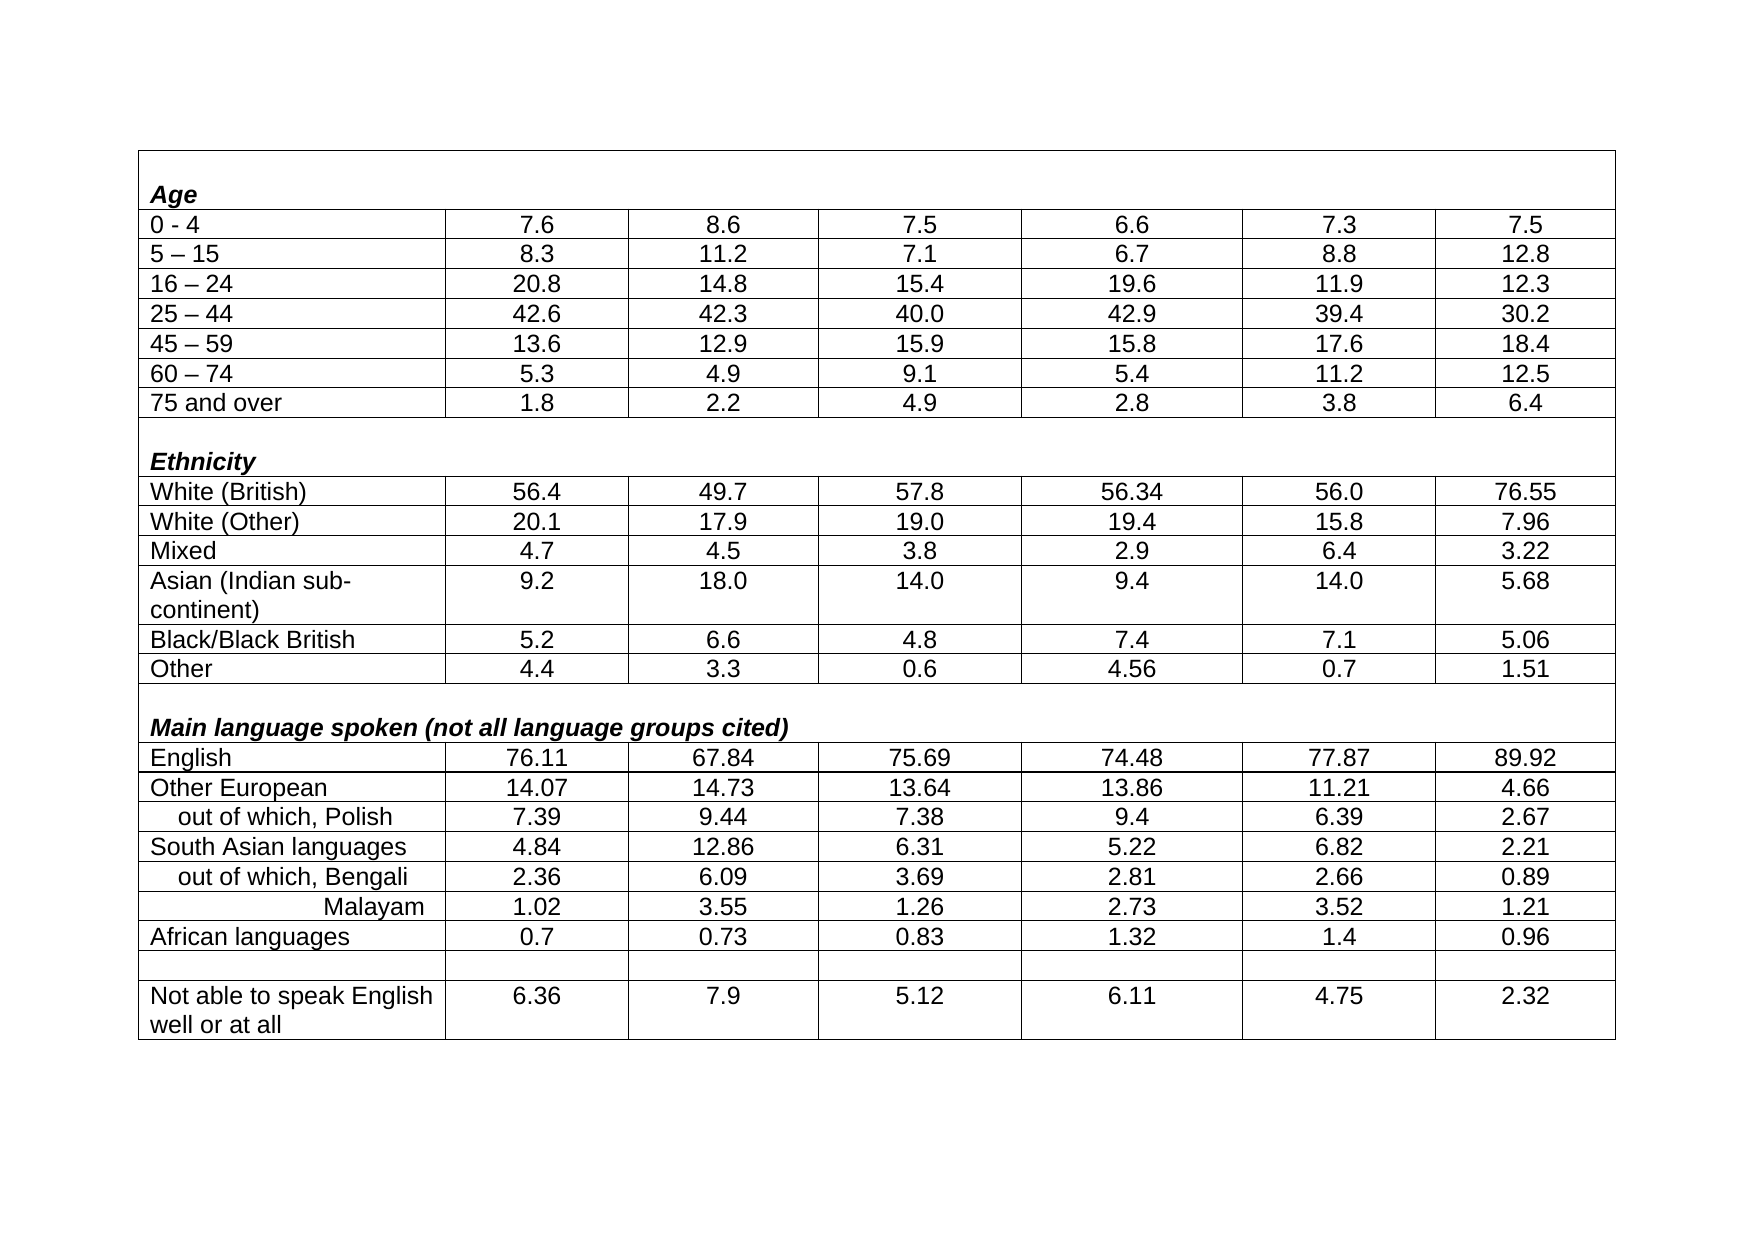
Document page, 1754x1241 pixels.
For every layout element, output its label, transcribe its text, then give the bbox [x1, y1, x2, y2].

table_cell 14.0 [1243, 566, 1435, 623]
table_cell 39.4 [1243, 299, 1435, 328]
table_cell 3.8 [819, 536, 1021, 565]
table_cell 42.9 [1022, 299, 1242, 328]
table_cell 14.73 [629, 773, 818, 801]
table_cell 0.7 [446, 921, 628, 950]
table_cell 60 – 74 [139, 359, 445, 387]
table_cell 42.3 [629, 299, 818, 328]
table_cell 9.1 [819, 359, 1021, 387]
table_cell 18.0 [629, 566, 818, 623]
table_cell Mixed [139, 536, 445, 565]
table_cell 0.89 [1436, 862, 1615, 891]
table_cell 7.39 [446, 802, 628, 831]
table_cell 2.8 [1022, 388, 1242, 417]
table_cell 17.6 [1243, 329, 1435, 357]
table_cell 67.84 [629, 743, 818, 771]
table_cell [446, 951, 628, 980]
table_cell 11.2 [1243, 359, 1435, 387]
table_cell 12.9 [629, 329, 818, 357]
table_cell 7.1 [1243, 625, 1435, 653]
table_cell 0.73 [629, 921, 818, 950]
table_cell out of which, Polish [139, 802, 445, 831]
table_cell 0 - 4 [139, 210, 445, 238]
table_cell 13.64 [819, 773, 1021, 801]
table_cell 5.3 [446, 359, 628, 387]
table_cell 56.0 [1243, 477, 1435, 505]
table_cell 20.1 [446, 506, 628, 535]
table_cell 15.8 [1243, 506, 1435, 535]
table_cell White (Other) [139, 506, 445, 535]
table_cell 30.2 [1436, 299, 1615, 328]
table_cell 5.12 [819, 981, 1021, 1038]
table_cell 2.66 [1243, 862, 1435, 891]
table_cell [1243, 951, 1435, 980]
table_cell Malayam [139, 892, 445, 920]
table_cell 19.6 [1022, 269, 1242, 298]
table_cell 12.5 [1436, 359, 1615, 387]
table_cell 42.6 [446, 299, 628, 328]
table_cell 4.7 [446, 536, 628, 565]
table_cell 19.4 [1022, 506, 1242, 535]
table_cell 2.67 [1436, 802, 1615, 831]
table_cell 2.9 [1022, 536, 1242, 565]
table_cell 6.36 [446, 981, 628, 1038]
table_cell 0.6 [819, 654, 1021, 683]
table_cell 0.83 [819, 921, 1021, 950]
table_cell 1.4 [1243, 921, 1435, 950]
table_cell Asian (Indian sub-continent) [139, 566, 445, 623]
table_cell 56.34 [1022, 477, 1242, 505]
table_cell 2.21 [1436, 832, 1615, 861]
table_cell 16 – 24 [139, 269, 445, 298]
table_cell 76.55 [1436, 477, 1615, 505]
table_cell 77.87 [1243, 743, 1435, 771]
table_cell 2.32 [1436, 981, 1615, 1038]
table_cell 11.2 [629, 239, 818, 268]
table_cell 7.96 [1436, 506, 1615, 535]
table_cell Black/Black British [139, 625, 445, 653]
table_cell 12.8 [1436, 239, 1615, 268]
table_cell 49.7 [629, 477, 818, 505]
table_cell English [139, 743, 445, 771]
table_cell 1.8 [446, 388, 628, 417]
table_cell 6.39 [1243, 802, 1435, 831]
table_cell 25 – 44 [139, 299, 445, 328]
table_cell 7.5 [819, 210, 1021, 238]
table_cell 19.0 [819, 506, 1021, 535]
table_cell 1.51 [1436, 654, 1615, 683]
table_header Age [139, 151, 1615, 208]
table_cell 6.6 [1022, 210, 1242, 238]
table_cell 15.8 [1022, 329, 1242, 357]
table_cell 4.66 [1436, 773, 1615, 801]
table_cell [819, 951, 1021, 980]
table_cell 15.9 [819, 329, 1021, 357]
table_cell 5.68 [1436, 566, 1615, 623]
table_cell 6.31 [819, 832, 1021, 861]
table_cell 3.22 [1436, 536, 1615, 565]
table_cell 6.82 [1243, 832, 1435, 861]
table_cell 4.84 [446, 832, 628, 861]
table_cell 0.7 [1243, 654, 1435, 683]
table_cell 6.09 [629, 862, 818, 891]
table_cell 6.6 [629, 625, 818, 653]
table_cell [1022, 951, 1242, 980]
table_cell 57.8 [819, 477, 1021, 505]
table_cell [1436, 951, 1615, 980]
table_cell 6.11 [1022, 981, 1242, 1038]
table_cell 15.4 [819, 269, 1021, 298]
table_cell out of which, Bengali [139, 862, 445, 891]
table_cell Not able to speak English well or at all [139, 981, 445, 1038]
table_cell 7.4 [1022, 625, 1242, 653]
table_cell 9.4 [1022, 802, 1242, 831]
table_cell 3.69 [819, 862, 1021, 891]
table_cell 12.86 [629, 832, 818, 861]
table_cell 3.55 [629, 892, 818, 920]
table_cell 8.6 [629, 210, 818, 238]
table_cell 1.26 [819, 892, 1021, 920]
table_cell 7.1 [819, 239, 1021, 268]
table_cell 4.5 [629, 536, 818, 565]
table_cell 17.9 [629, 506, 818, 535]
table_cell 9.44 [629, 802, 818, 831]
table_cell 0.96 [1436, 921, 1615, 950]
table_cell 7.6 [446, 210, 628, 238]
table_cell 14.8 [629, 269, 818, 298]
table_cell 4.9 [629, 359, 818, 387]
table_cell Other European [139, 773, 445, 801]
table_cell 13.6 [446, 329, 628, 357]
table_cell South Asian languages [139, 832, 445, 861]
table_cell 3.3 [629, 654, 818, 683]
table_cell 12.3 [1436, 269, 1615, 298]
table_cell 13.86 [1022, 773, 1242, 801]
table_cell 7.3 [1243, 210, 1435, 238]
table_cell 5.22 [1022, 832, 1242, 861]
table_cell 20.8 [446, 269, 628, 298]
table_cell 8.8 [1243, 239, 1435, 268]
table_cell [629, 951, 818, 980]
table_cell 56.4 [446, 477, 628, 505]
table_cell Other [139, 654, 445, 683]
table_cell 2.2 [629, 388, 818, 417]
table_cell 4.8 [819, 625, 1021, 653]
table_cell Main language spoken (not all language groups cited) [139, 684, 1615, 742]
table_cell 6.7 [1022, 239, 1242, 268]
table_cell 1.32 [1022, 921, 1242, 950]
table_cell 2.36 [446, 862, 628, 891]
table_cell 9.2 [446, 566, 628, 623]
table_cell 5.4 [1022, 359, 1242, 387]
table_cell 75 and over [139, 388, 445, 417]
table_cell 76.11 [446, 743, 628, 771]
table_cell 2.73 [1022, 892, 1242, 920]
table_cell 6.4 [1243, 536, 1435, 565]
table_cell 14.0 [819, 566, 1021, 623]
table_cell African languages [139, 921, 445, 950]
table_cell 4.75 [1243, 981, 1435, 1038]
table_cell 75.69 [819, 743, 1021, 771]
table_cell 18.4 [1436, 329, 1615, 357]
table_cell 5.06 [1436, 625, 1615, 653]
table_cell 11.21 [1243, 773, 1435, 801]
table_cell 1.02 [446, 892, 628, 920]
table_cell 4.9 [819, 388, 1021, 417]
table_cell 2.81 [1022, 862, 1242, 891]
table_cell 7.9 [629, 981, 818, 1038]
table_cell 7.5 [1436, 210, 1615, 238]
table_cell 5.2 [446, 625, 628, 653]
table_cell 40.0 [819, 299, 1021, 328]
table_cell 4.4 [446, 654, 628, 683]
table_cell 6.4 [1436, 388, 1615, 417]
table_cell 11.9 [1243, 269, 1435, 298]
table_cell 14.07 [446, 773, 628, 801]
table_cell 8.3 [446, 239, 628, 268]
table_cell 3.52 [1243, 892, 1435, 920]
table_cell Ethnicity [139, 418, 1615, 476]
table_cell 1.21 [1436, 892, 1615, 920]
table_cell 4.56 [1022, 654, 1242, 683]
table_cell [139, 951, 445, 980]
table_cell 74.48 [1022, 743, 1242, 771]
table_cell 89.92 [1436, 743, 1615, 771]
table_cell 9.4 [1022, 566, 1242, 623]
table_cell 7.38 [819, 802, 1021, 831]
table_cell 45 – 59 [139, 329, 445, 357]
table_cell White (British) [139, 477, 445, 505]
table_cell 3.8 [1243, 388, 1435, 417]
table_cell 5 – 15 [139, 239, 445, 268]
